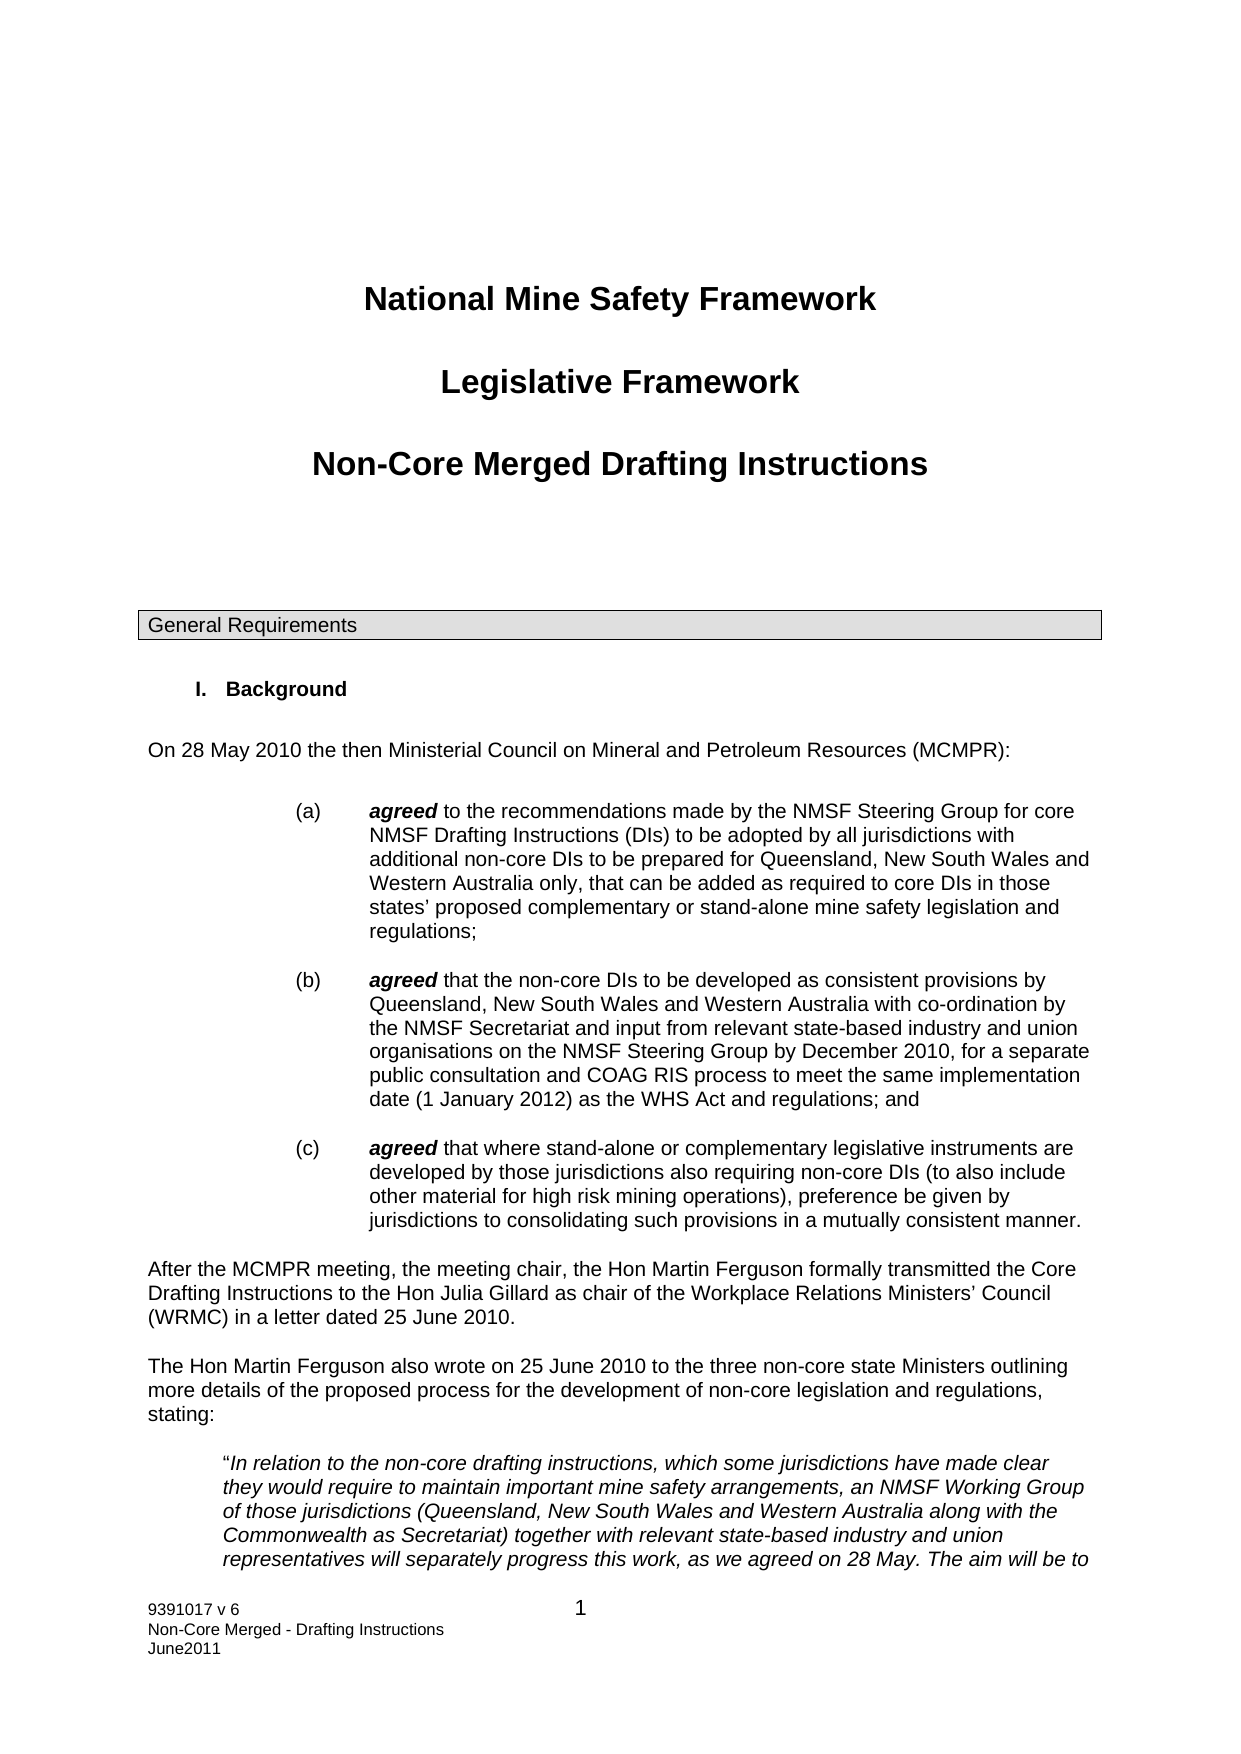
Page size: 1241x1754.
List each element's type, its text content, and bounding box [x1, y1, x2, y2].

text On 28 May 2010 the then Ministerial Council on Mineral and Petroleum Resources (MCMPR): [148, 738, 1092, 762]
text Legislative Framework [148, 362, 1092, 400]
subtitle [223, 1451, 1092, 1571]
subtitle agreed that where stand-alone or complementary legislative instruments are developed by those jurisdictions also requiring non-core DIs (to also include other material for high risk mining operations), preference be given by jurisdictions to consolidating such provisions in a mutually consistent manner. [295, 1136, 1092, 1232]
subtitle agreed that the non-core DIs to be developed as consistent provisions by Queensland, New South Wales and Western Australia with co-ordination by the NMSF Secretariat and input from relevant state-based industry and union organisations on the NMSF Steering Group by December 2010, for a separate public consultation and COAG RIS process to meet the same implementation date (1 January 2012) as the WHS Act and regulations; and [295, 967, 1092, 1111]
subtitle The Hon Martin Ferguson also wrote on 25 June 2010 to the three non-core state Ministers outlining more details of the proposed process for the development of non-core legislation and regulations, stating: [148, 1354, 1092, 1426]
text National Mine Safety Framework [148, 279, 1092, 318]
text Non-Core Merged Drafting Instructions [148, 444, 1092, 483]
list Background [207, 677, 1092, 701]
subtitle agreed to the recommendations made by the NMSF Steering Group for core NMSF Drafting Instructions (DIs) to be adopted by all jurisdictions with additional non-core DIs to be prepared for Queensland, New South Wales and Western Australia only, that can be added as required to core DIs in those states’ proposed complementary or stand-alone mine safety legislation and regulations; [295, 799, 1092, 942]
subtitle After the MCMPR meeting, the meeting chair, the Hon Martin Ferguson formally transmitted the Core Drafting Instructions to the Hon Julia Gillard as chair of the Workplace Relations Ministers’ Council (WRMC) in a letter dated 25 June 2010. [148, 1257, 1092, 1329]
text General Requirements [139, 611, 1101, 639]
